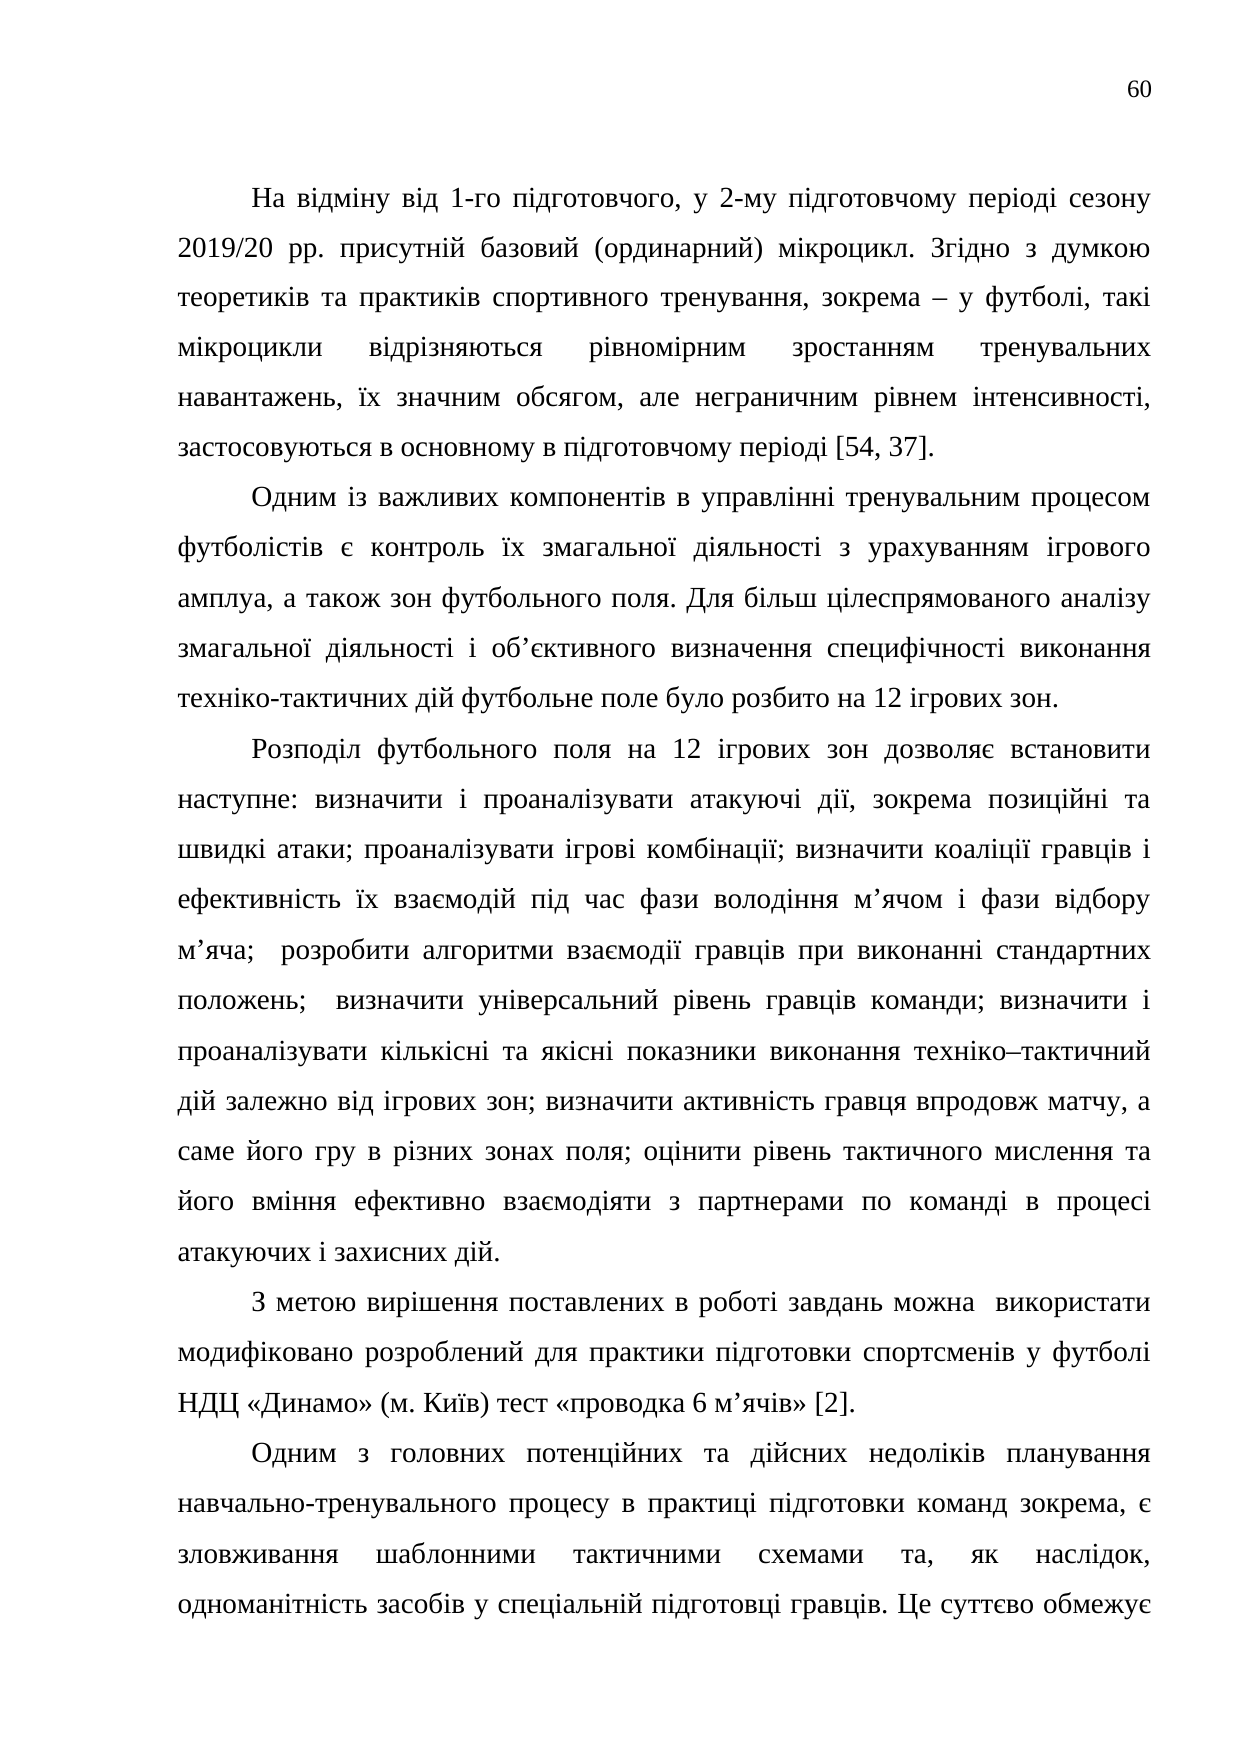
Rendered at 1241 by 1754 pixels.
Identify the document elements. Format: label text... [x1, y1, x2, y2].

text Одним із важливих компонентів в управлінні тренувальним процесом футболістів є контроль їх змагальної діяльності з урахуванням ігрового амплуа, а також зон футбольного поля. Для більш цілеспрямованого аналізу змагальної діяльності і об’єктивного визначення специфічності виконання техніко-тактичних дій футбольне поле було розбито на 12 ігрових зон. [177, 479, 1152, 714]
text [177, 1435, 1152, 1619]
text На відміну від 1-го підготовчого, у 2-му підготовчому періоді сезону 2019/20 рр. присутній базовий (ординарний) мікроцикл. Згідно з думкою теоретиків та практиків спортивного тренування, зокрема – у футболі, такі мікроцикли відрізняються рівномірним зростанням тренувальних навантажень, їх значним обсягом, але неграничним рівнем інтенсивності, застосовуються в основному в підготовчому періоді [54, 37]. [177, 180, 1152, 463]
text З метою вирішення поставлених в роботі завдань можна використати модифіковано розроблений для практики підготовки спортсменів у футболі НДЦ «Динамо» (м. Київ) тест «проводка 6 м’ячів» [2]. [177, 1284, 1152, 1418]
text Розподіл футбольного поля на 12 ігрових зон дозволяє встановити наступне: визначити і проаналізувати атакуючі дії, зокрема позиційні та швидкі атаки; проаналізувати ігрові комбінації; визначити коаліції гравців і ефективність їх взаємодій під час фази володіння м’ячом і фази відбору м’яча; розробити алгоритми взаємодії гравців при виконанні стандартних положень; визначити універсальний рівень гравців команди; визначити і проаналізувати кількісні та якісні показники виконання техніко–тактичний дій залежно від ігрових зон; визначити активність гравця впродовж матчу, а саме його гру в різних зонах поля; оцінити рівень тактичного мислення та його вміння ефективно взаємодіяти з партнерами по команді в процесі атакуючих і захисних дій. [177, 731, 1152, 1267]
